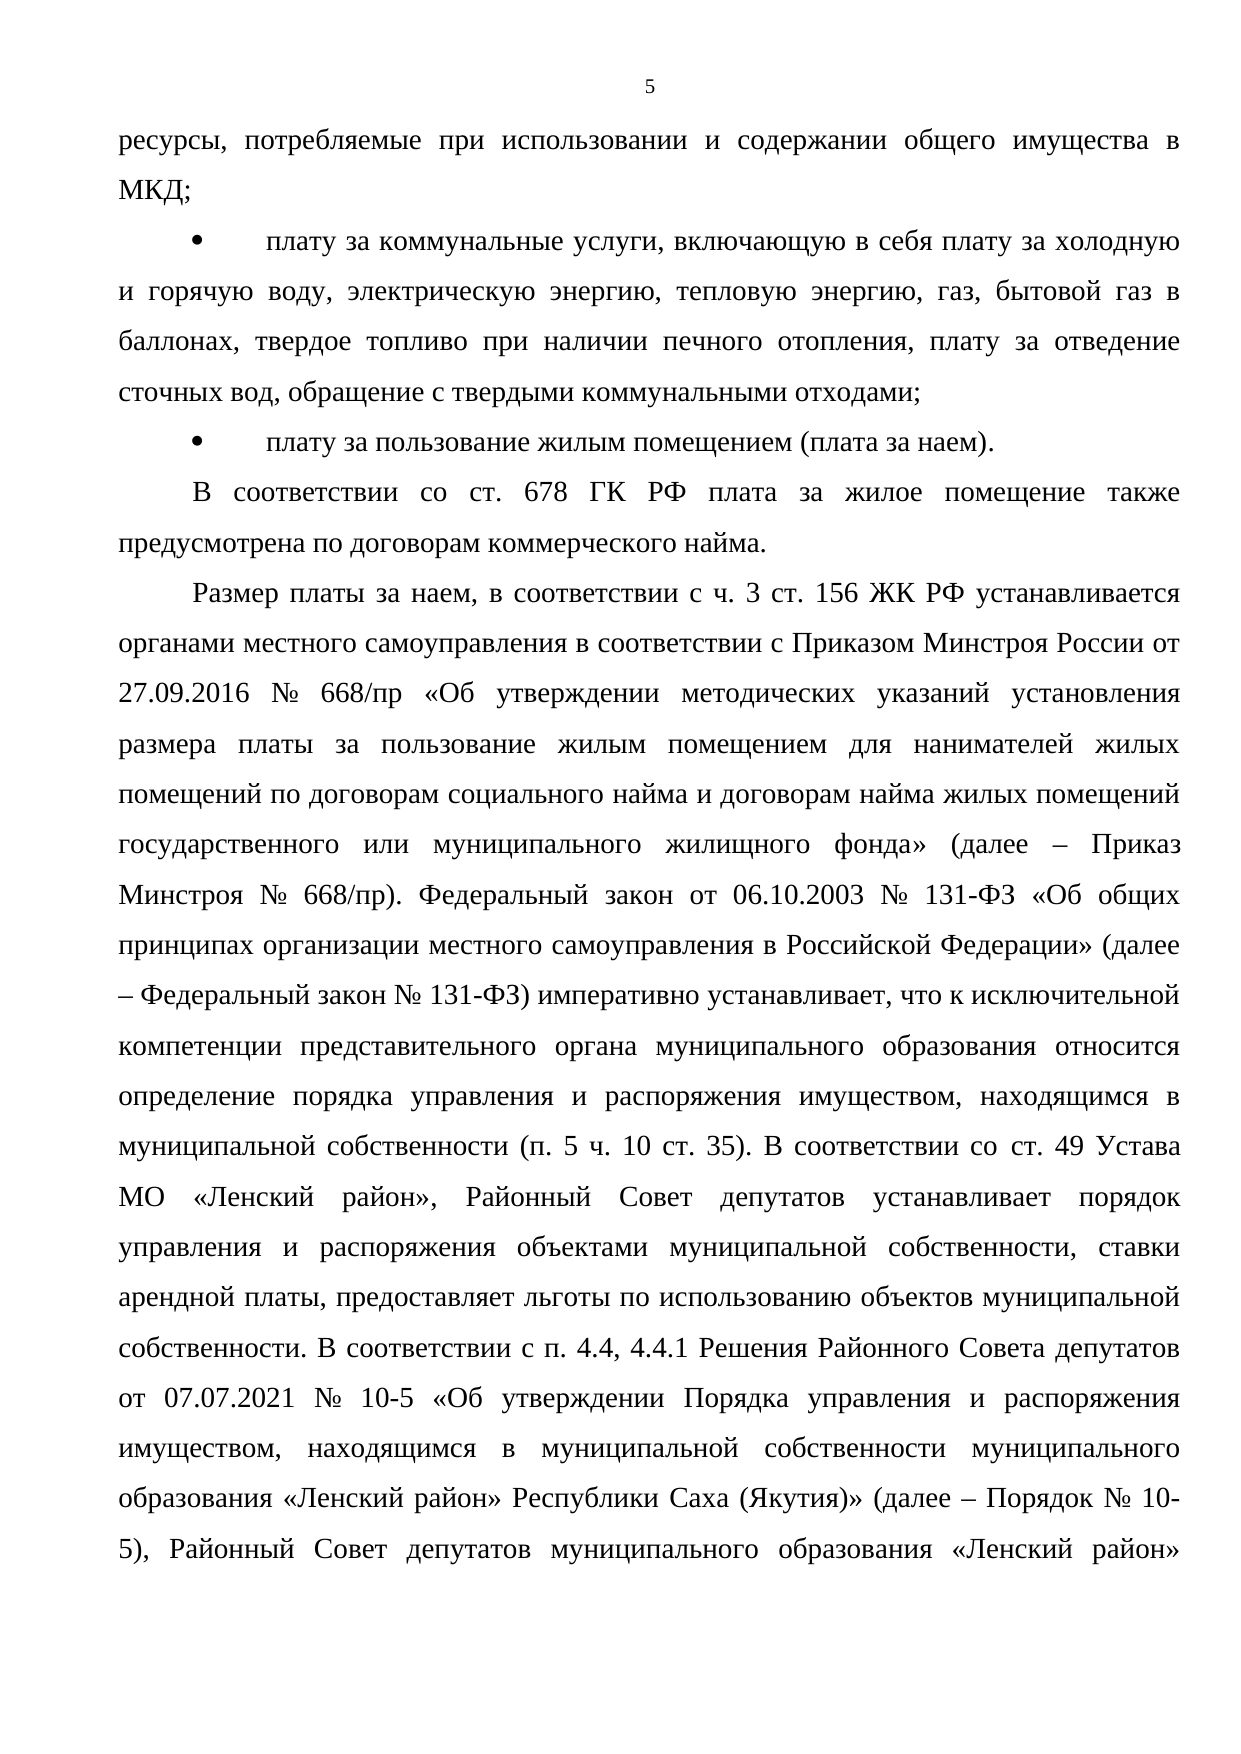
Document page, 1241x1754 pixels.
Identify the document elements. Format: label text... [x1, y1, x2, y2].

text В соответствии со ст. 678 ГК РФ плата за жилое помещение также предусмотрена по договорам коммерческого найма. [118, 474, 1181, 558]
list плату за пользование жилым помещением (плата за наем). [118, 424, 1181, 458]
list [118, 122, 1181, 206]
list плату за коммунальные услуги, включающую в себя плату за холодную и горячую воду, электрическую энергию, тепловую энергию, газ, бытовой газ в баллонах, твердое топливо при наличии печного отопления, плату за отведение сточных вод, обращение с твердыми коммунальными отходами; [118, 223, 1181, 407]
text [118, 575, 1181, 1564]
